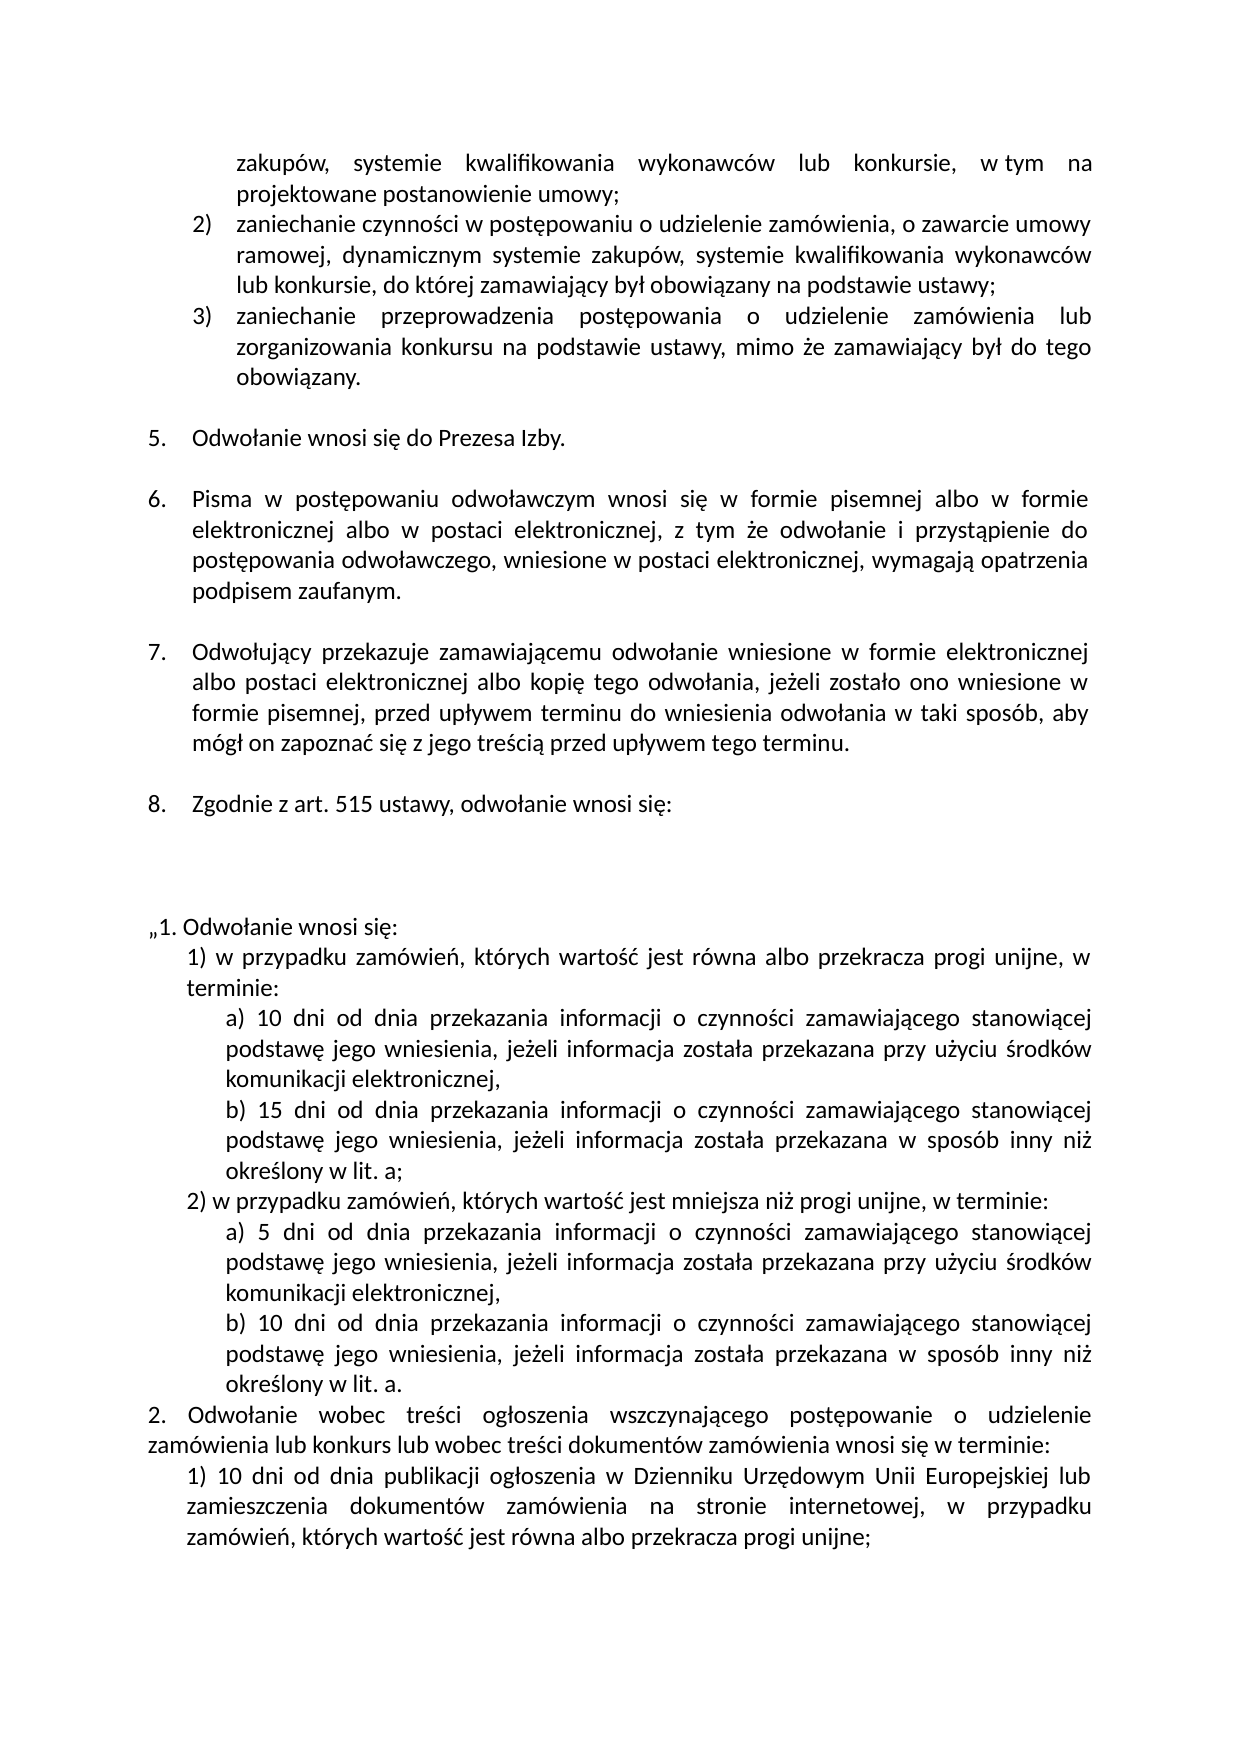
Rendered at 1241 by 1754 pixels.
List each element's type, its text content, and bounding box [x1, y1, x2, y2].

list Odwołanie wnosi się do Prezesa Izby. [148, 422, 1090, 453]
text 2) w przypadku zamówień, których wartość jest mniejsza niż progi unijne, w terminie: [186, 1185, 1093, 1216]
text b) 10 dni od dnia przekazania informacji o czynności zamawiającego stanowiącej podstawę jego wniesienia, jeżeli informacja została przekazana w sposób inny niż określony w lit. a. [225, 1307, 1093, 1399]
text 1) w przypadku zamówień, których wartość jest równa albo przekracza progi unijne, w terminie: [186, 941, 1093, 1002]
text b) 15 dni od dnia przekazania informacji o czynności zamawiającego stanowiącej podstawę jego wniesienia, jeżeli informacja została przekazana w sposób inny niż określony w lit. a; [225, 1094, 1093, 1185]
text a) 10 dni od dnia przekazania informacji o czynności zamawiającego stanowiącej podstawę jego wniesienia, jeżeli informacja została przekazana przy użyciu środków komunikacji elektronicznej, [225, 1002, 1093, 1094]
text 1) 10 dni od dnia publikacji ogłoszenia w Dzienniku Urzędowym Unii Europejskiej lub zamieszczenia dokumentów zamówienia na stronie internetowej, w przypadku zamówień, których wartość jest równa albo przekracza progi unijne; [186, 1460, 1093, 1552]
text „1. Odwołanie wnosi się: [148, 911, 1093, 941]
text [192, 148, 1093, 209]
text a) 5 dni od dnia przekazania informacji o czynności zamawiającego stanowiącej podstawę jego wniesienia, jeżeli informacja została przekazana przy użyciu środków komunikacji elektronicznej, [225, 1216, 1093, 1307]
list Pisma w postępowaniu odwoławczym wnosi się w formie pisemnej albo w formie elektronicznej albo w postaci elektronicznej, z tym że odwołanie i przystąpienie do postępowania odwoławczego, wniesione w postaci elektronicznej, wymagają opatrzenia podpisem zaufanym. [148, 483, 1090, 605]
text 2) zaniechanie czynności w postępowaniu o udzielenie zamówienia, o zawarcie umowy ramowej, dynamicznym systemie zakupów, systemie kwalifikowania wykonawców lub konkursie, do której zamawiający był obowiązany na podstawie ustawy; [192, 209, 1093, 300]
list Zgodnie z art. 515 ustawy, odwołanie wnosi się: [148, 788, 1090, 819]
text 2. Odwołanie wobec treści ogłoszenia wszczynającego postępowanie o udzielenie zamówienia lub konkurs lub wobec treści dokumentów zamówienia wnosi się w terminie: [148, 1399, 1093, 1460]
list Odwołujący przekazuje zamawiającemu odwołanie wniesione w formie elektronicznej albo postaci elektronicznej albo kopię tego odwołania, jeżeli zostało ono wniesione w formie pisemnej, przed upływem terminu do wniesienia odwołania w taki sposób, aby mógł on zapoznać się z jego treścią przed upływem tego terminu. [148, 636, 1090, 758]
text 3) zaniechanie przeprowadzenia postępowania o udzielenie zamówienia lub zorganizowania konkursu na podstawie ustawy, mimo że zamawiający był do tego obowiązany. [192, 300, 1093, 392]
